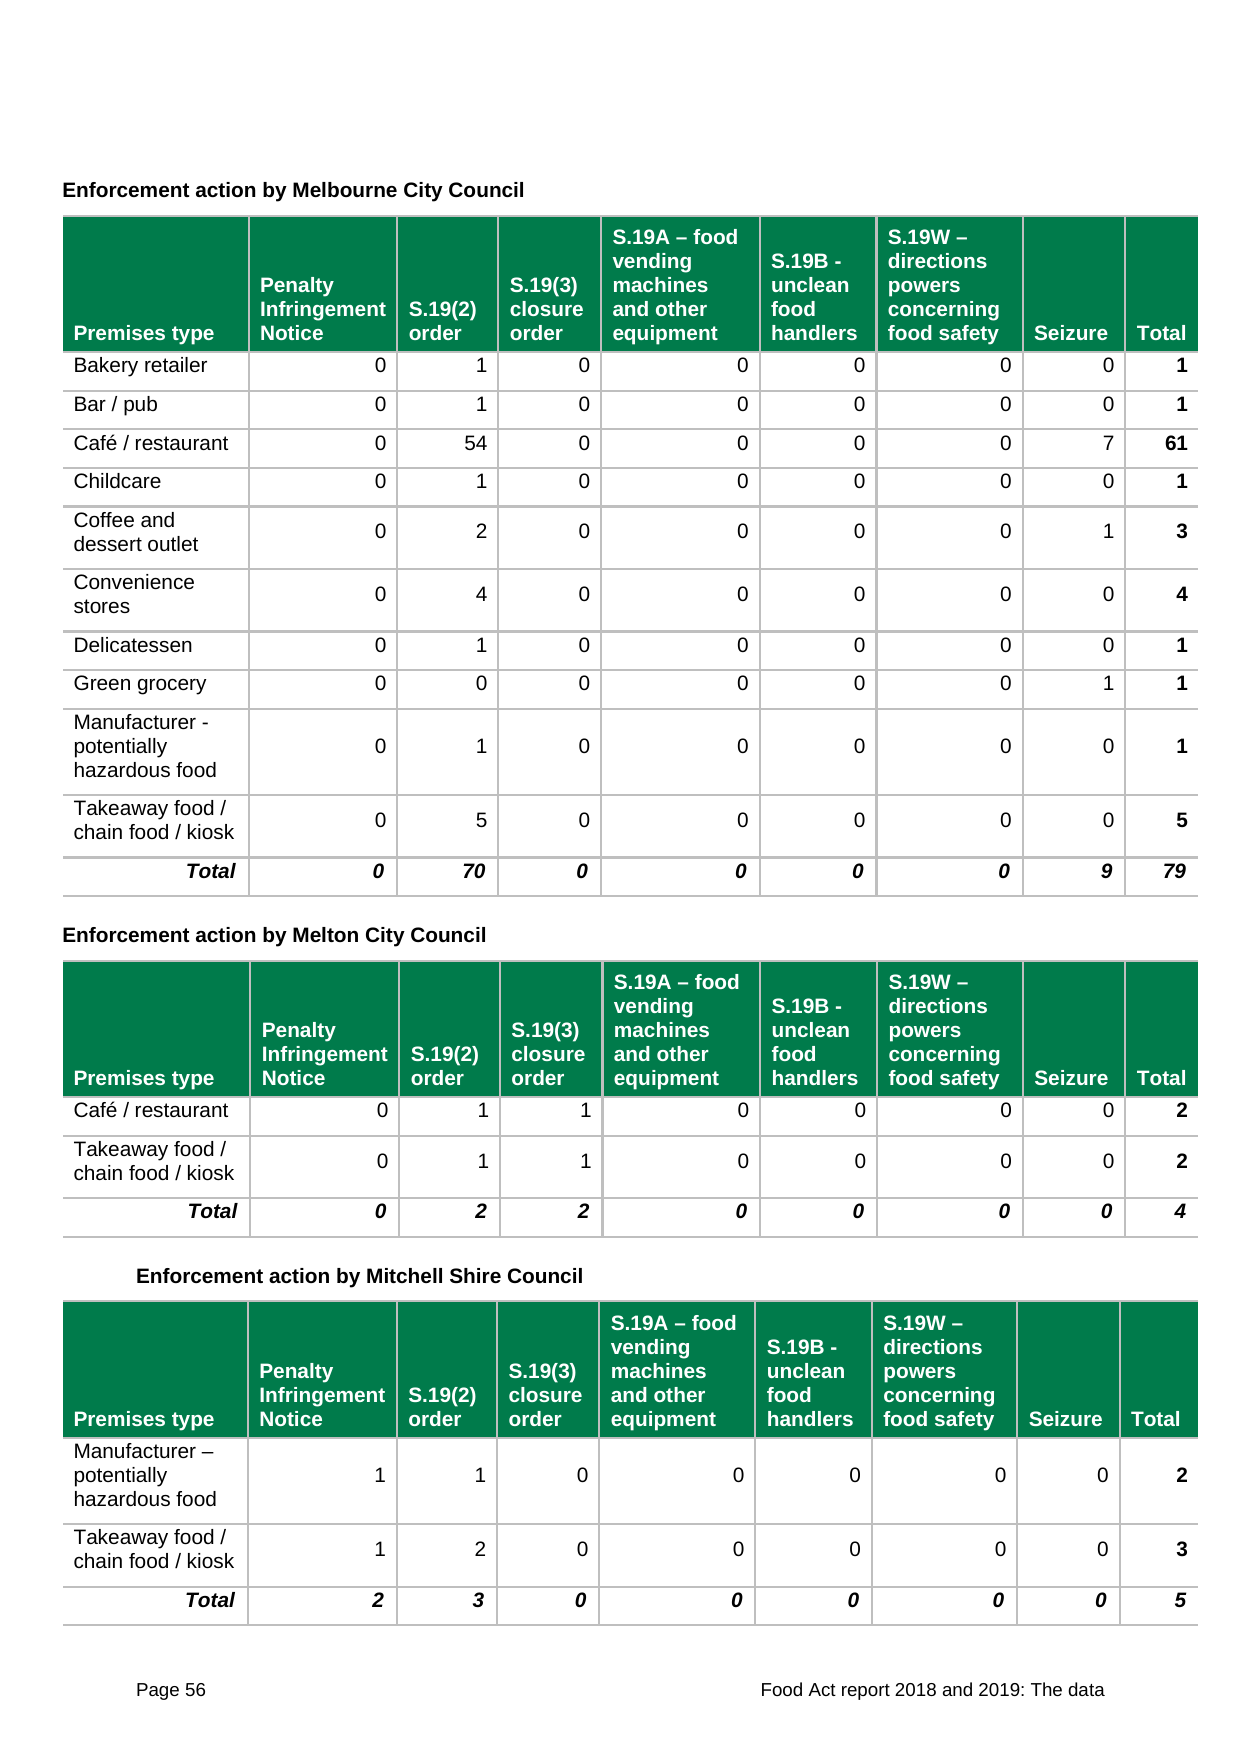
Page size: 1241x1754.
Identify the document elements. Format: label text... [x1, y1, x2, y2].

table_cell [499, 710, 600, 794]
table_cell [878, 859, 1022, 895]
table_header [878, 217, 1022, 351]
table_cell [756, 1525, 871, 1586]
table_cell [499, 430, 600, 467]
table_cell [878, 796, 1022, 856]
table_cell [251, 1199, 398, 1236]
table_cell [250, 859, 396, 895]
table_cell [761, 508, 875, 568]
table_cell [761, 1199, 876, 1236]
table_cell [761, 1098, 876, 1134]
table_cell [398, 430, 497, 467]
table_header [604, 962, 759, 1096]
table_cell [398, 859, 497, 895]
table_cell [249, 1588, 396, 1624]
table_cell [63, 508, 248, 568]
text Enforcement action by Melbourne City Council [62, 177, 1104, 202]
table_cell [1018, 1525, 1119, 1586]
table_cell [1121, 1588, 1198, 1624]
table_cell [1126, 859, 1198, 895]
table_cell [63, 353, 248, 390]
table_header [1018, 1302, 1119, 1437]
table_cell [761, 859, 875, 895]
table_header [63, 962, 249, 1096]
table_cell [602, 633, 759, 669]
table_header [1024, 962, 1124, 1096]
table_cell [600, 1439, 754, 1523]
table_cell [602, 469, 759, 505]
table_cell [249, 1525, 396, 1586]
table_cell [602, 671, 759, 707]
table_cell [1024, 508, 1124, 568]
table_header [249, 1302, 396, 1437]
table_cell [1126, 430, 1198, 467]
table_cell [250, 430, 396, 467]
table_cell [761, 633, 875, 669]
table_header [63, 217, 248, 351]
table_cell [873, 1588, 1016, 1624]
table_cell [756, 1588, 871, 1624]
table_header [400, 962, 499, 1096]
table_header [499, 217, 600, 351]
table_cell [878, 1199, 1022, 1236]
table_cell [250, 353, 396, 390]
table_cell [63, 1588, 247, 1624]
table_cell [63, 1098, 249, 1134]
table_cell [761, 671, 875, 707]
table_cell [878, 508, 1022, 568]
text Enforcement action by Mitchell Shire Council [136, 1263, 1104, 1288]
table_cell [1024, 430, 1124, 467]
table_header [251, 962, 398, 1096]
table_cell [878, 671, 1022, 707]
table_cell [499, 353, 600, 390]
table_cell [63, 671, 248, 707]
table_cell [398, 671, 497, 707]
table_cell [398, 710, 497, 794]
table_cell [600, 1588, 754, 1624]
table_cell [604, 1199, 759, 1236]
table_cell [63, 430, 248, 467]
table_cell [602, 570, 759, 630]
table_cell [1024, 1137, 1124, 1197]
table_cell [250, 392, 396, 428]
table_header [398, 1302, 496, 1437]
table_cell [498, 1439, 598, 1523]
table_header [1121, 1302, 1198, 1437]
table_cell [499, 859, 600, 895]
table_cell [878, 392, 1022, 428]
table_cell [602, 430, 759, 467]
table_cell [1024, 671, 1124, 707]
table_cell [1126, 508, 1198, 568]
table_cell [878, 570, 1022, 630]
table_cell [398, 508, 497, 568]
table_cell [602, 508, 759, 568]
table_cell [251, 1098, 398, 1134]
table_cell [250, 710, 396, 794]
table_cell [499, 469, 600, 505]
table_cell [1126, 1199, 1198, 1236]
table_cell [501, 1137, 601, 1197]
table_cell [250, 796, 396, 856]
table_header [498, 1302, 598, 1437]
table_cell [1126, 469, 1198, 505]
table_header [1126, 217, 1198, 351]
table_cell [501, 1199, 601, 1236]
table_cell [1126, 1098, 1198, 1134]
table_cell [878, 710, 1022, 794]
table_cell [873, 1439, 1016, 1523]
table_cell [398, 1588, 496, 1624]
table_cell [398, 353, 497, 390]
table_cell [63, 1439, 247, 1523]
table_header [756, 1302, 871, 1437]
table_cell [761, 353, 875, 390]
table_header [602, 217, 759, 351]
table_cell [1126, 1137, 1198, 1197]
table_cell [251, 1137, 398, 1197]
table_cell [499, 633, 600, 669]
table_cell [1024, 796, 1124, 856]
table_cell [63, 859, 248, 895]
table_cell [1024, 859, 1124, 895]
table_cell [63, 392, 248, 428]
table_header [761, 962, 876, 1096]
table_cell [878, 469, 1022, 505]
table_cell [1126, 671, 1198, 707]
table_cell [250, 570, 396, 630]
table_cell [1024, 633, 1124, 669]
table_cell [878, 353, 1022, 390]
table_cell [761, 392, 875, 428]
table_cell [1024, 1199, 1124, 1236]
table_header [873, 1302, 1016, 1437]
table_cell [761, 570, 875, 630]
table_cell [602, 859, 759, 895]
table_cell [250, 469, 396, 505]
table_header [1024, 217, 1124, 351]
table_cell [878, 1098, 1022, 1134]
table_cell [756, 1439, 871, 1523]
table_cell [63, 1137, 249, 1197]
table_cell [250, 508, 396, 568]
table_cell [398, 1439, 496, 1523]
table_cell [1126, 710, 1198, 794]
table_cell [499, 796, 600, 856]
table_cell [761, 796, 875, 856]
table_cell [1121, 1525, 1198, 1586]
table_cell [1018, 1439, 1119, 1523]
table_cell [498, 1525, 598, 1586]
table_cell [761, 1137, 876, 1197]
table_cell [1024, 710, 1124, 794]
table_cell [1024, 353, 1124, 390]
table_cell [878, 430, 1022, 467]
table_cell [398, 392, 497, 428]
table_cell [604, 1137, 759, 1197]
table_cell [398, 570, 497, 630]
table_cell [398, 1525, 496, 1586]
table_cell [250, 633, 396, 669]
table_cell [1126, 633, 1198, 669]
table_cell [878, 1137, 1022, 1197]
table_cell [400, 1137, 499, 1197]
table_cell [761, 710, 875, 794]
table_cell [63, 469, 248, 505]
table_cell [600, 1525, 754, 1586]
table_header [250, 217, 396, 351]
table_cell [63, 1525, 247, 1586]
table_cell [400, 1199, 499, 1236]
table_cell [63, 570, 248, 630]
text Enforcement action by Melton City Council [62, 922, 1104, 947]
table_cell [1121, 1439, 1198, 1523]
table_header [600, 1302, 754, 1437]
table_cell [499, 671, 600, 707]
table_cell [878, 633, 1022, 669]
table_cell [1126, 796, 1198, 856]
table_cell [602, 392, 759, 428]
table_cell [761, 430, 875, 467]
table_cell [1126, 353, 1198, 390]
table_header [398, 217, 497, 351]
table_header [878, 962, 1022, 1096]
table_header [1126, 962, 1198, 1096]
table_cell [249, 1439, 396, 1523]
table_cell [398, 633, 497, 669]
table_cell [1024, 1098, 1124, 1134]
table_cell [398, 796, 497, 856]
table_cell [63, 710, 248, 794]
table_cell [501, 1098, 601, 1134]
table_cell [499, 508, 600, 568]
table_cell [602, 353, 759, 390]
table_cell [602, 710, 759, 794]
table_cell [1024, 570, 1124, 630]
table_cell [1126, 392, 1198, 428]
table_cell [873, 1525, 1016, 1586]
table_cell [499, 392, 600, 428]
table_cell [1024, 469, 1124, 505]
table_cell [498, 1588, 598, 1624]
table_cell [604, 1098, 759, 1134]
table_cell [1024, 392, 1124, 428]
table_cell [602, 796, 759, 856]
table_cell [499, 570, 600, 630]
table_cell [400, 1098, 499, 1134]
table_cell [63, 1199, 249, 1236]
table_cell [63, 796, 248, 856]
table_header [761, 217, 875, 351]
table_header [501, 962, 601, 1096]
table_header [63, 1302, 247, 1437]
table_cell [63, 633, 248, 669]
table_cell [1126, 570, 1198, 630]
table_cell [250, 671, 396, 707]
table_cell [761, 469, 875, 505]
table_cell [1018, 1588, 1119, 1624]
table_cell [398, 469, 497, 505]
